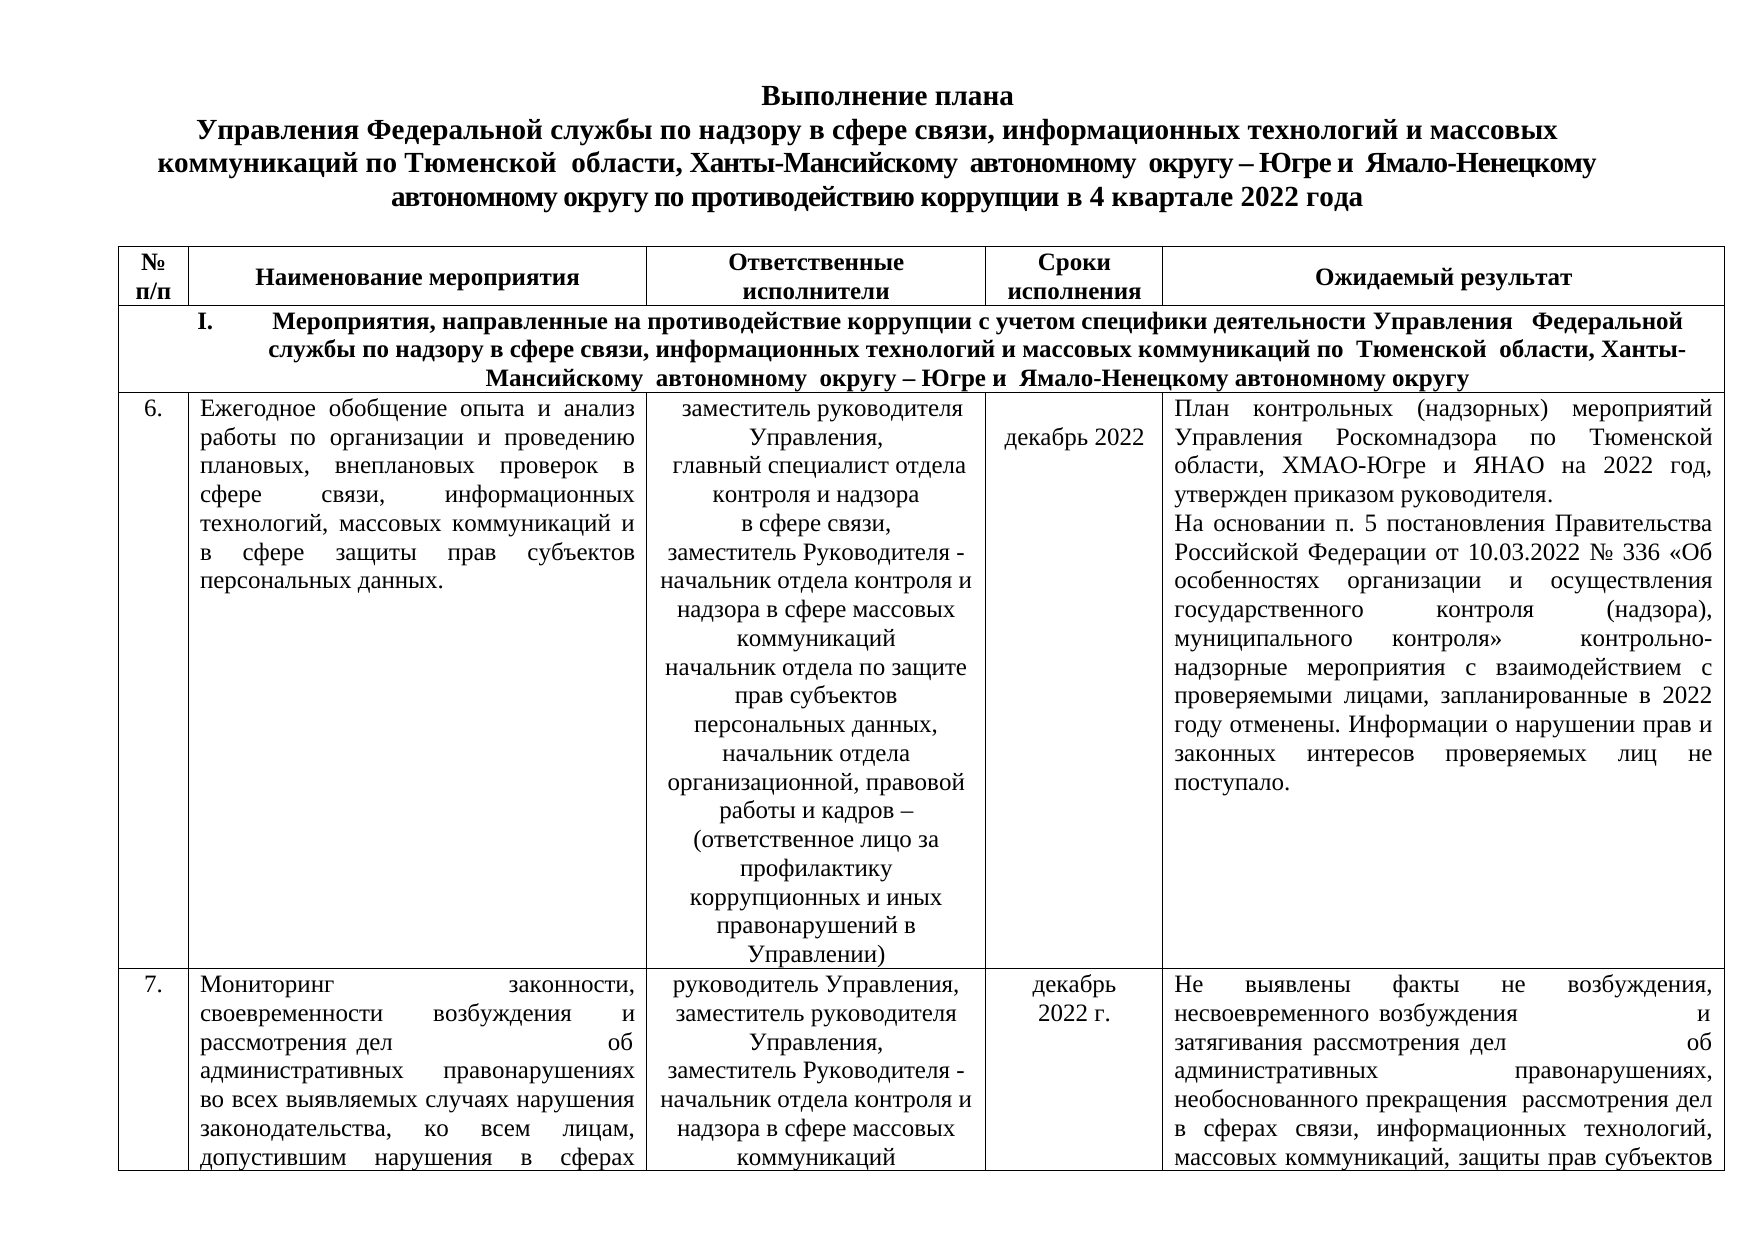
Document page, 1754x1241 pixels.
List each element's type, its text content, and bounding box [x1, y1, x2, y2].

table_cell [647, 969, 985, 1170]
text Выполнение плана [139, 78, 1636, 112]
table_header № п/п [119, 247, 188, 305]
table_header Сроки исполнения [986, 247, 1162, 305]
table_cell 6. [119, 393, 188, 968]
table_header Наименование мероприятия [189, 247, 646, 305]
table_header Ответственные исполнители [647, 247, 985, 305]
table_cell План контрольных (надзорных) мероприятий Управления Роскомнадзора по Тюменской области, ХМАО-Югре и ЯНАО на 2022 год, утвержден приказом руководителя. На основании п. 5 постановления Правительства Российской Федерации от 10.03.2022 № 336 «Об особенностях организации и осуществления государственного контроля (надзора), муниципального контроля» контрольно-надзорные мероприятия с взаимодействием с проверяемыми лицами, запланированные в 2022 году отменены. Информации о нарушении прав и законных интересов проверяемых лиц не поступало. [1163, 393, 1724, 968]
table_cell 7. [119, 969, 188, 1170]
table_cell декабрь 2022 [986, 393, 1162, 968]
table_cell Ежегодное обобщение опыта и анализ работы по организации и проведению плановых, внеплановых проверок в сфере связи, информационных технологий, массовых коммуникаций и в сфере защиты прав субъектов персональных данных. [189, 393, 646, 968]
text Управления Федеральной службы по надзору в сфере связи, информационных технологий и массовых коммуникаций по Тюменской области, Ханты-Мансийскому автономному округу – Югре и Ямало-Ненецкому автономному округу по противодействию коррупции в 4 квартале 2022 года [118, 112, 1636, 213]
table_cell заместитель руководителя Управления, главный специалист отдела контроля и надзора в сфере связи, заместитель Руководителя - начальник отдела контроля и надзора в сфере массовых коммуникаций начальник отдела по защите прав субъектов персональных данных, начальник отдела организационной, правовой работы и кадров – (ответственное лицо за профилактику коррупционных и иных правонарушений в Управлении) [647, 393, 985, 968]
table_header Ожидаемый результат [1163, 247, 1724, 305]
table_cell декабрь . [986, 969, 1162, 1170]
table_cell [189, 969, 646, 1170]
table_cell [1163, 969, 1724, 1170]
table_cell Мероприятия, направленные на противодействие коррупции с учетом специфики деятельности Управления Федеральной службы по надзору в сфере связи, информационных технологий и массовых коммуникаций по Тюменской области, Ханты-Мансийскому автономному округу – Югре и Ямало-Ненецкому автономному округу [119, 306, 1724, 392]
